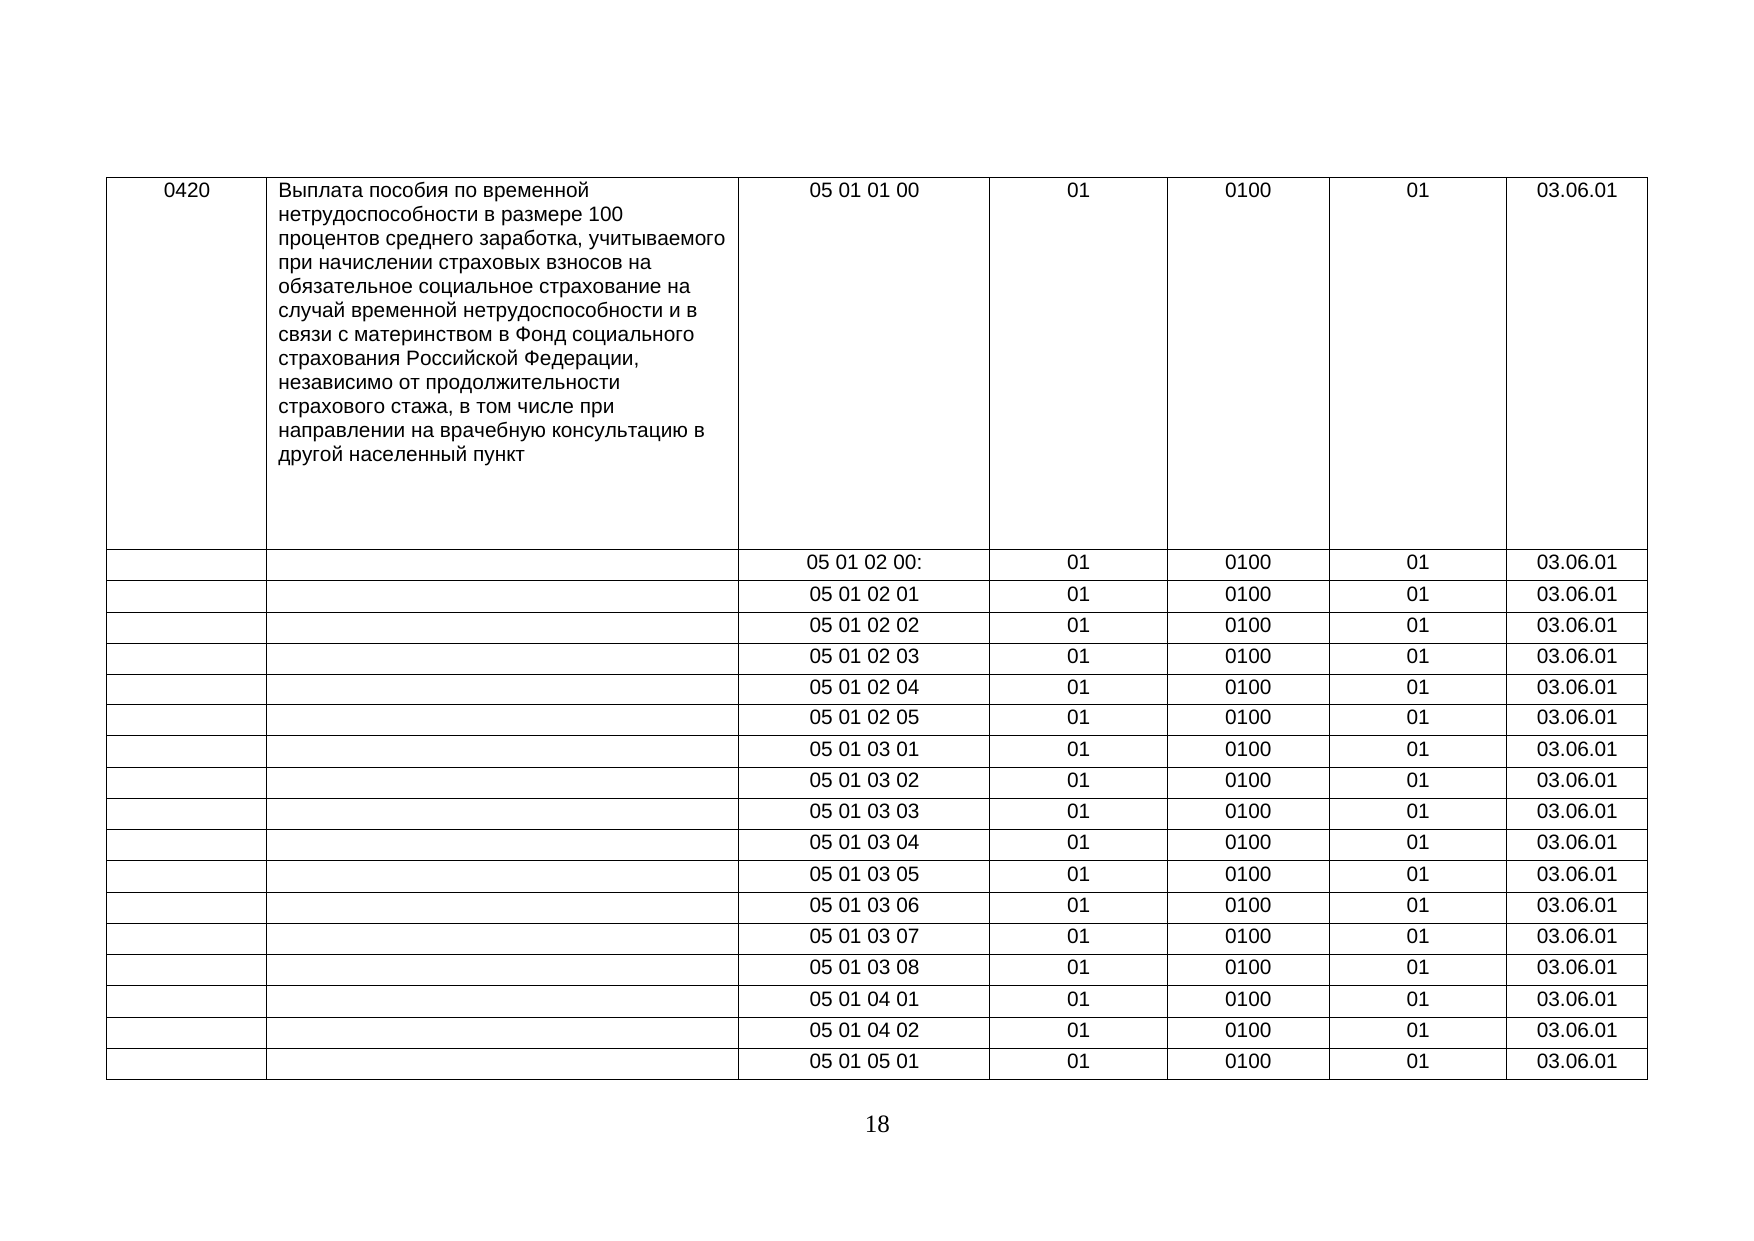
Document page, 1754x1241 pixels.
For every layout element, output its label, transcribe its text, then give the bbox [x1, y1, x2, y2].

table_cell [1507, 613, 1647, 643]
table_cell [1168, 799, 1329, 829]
table_cell 03.06.01 [1507, 550, 1647, 580]
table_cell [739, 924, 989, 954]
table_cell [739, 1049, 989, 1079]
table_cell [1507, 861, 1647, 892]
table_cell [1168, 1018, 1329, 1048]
table_cell 05 01 02 00: [739, 550, 989, 580]
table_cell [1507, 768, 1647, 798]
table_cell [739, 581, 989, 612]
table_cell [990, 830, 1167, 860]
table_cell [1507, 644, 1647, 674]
table_cell [267, 550, 738, 580]
table_cell [107, 581, 266, 612]
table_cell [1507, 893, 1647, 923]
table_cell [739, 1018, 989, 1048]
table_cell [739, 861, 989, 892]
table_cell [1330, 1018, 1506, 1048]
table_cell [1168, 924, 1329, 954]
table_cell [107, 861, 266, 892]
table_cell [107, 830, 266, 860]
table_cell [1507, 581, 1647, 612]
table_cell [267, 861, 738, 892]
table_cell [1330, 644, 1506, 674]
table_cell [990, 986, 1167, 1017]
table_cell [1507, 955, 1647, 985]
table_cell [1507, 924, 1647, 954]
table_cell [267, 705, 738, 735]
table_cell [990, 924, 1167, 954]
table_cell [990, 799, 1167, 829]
table_cell 05 01 01 00 [739, 178, 989, 549]
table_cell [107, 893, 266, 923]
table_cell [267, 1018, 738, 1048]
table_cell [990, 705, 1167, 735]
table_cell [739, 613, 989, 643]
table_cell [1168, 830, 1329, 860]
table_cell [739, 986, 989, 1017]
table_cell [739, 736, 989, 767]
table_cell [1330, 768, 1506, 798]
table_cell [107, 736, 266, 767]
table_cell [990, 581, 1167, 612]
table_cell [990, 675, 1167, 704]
table_cell 03.06.01 [1507, 178, 1647, 549]
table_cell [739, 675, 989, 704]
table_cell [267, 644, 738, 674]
table_cell 0420 [107, 178, 266, 549]
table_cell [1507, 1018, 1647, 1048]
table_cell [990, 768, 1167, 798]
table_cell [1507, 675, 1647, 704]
table_cell 01 [990, 178, 1167, 549]
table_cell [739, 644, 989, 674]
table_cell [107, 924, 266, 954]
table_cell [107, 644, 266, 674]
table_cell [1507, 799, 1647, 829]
table_cell 0100 [1168, 550, 1329, 580]
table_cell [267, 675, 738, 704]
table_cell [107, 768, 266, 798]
table_cell 01 [990, 550, 1167, 580]
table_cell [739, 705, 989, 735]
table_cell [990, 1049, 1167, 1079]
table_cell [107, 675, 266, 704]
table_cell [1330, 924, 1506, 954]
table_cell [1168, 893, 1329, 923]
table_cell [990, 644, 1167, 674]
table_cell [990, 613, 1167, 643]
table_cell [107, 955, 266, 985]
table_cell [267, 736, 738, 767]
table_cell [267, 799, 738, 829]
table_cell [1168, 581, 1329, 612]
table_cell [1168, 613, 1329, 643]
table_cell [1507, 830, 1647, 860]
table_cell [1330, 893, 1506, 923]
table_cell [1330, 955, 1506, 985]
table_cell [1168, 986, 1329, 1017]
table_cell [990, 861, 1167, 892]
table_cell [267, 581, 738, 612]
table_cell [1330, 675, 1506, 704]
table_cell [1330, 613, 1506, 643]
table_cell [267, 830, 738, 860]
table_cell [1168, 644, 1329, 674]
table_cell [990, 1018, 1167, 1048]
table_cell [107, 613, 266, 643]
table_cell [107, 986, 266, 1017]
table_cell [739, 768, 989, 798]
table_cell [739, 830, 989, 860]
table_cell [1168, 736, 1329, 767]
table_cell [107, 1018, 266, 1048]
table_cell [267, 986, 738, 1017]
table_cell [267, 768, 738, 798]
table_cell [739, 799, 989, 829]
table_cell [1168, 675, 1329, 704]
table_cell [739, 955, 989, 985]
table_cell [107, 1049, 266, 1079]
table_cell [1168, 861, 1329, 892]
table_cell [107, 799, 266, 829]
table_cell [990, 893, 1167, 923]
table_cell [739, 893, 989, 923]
table_cell [107, 550, 266, 580]
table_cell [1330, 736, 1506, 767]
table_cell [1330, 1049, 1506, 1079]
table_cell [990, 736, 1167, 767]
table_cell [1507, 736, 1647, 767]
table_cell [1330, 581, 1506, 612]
table_cell 0100 [1168, 178, 1329, 549]
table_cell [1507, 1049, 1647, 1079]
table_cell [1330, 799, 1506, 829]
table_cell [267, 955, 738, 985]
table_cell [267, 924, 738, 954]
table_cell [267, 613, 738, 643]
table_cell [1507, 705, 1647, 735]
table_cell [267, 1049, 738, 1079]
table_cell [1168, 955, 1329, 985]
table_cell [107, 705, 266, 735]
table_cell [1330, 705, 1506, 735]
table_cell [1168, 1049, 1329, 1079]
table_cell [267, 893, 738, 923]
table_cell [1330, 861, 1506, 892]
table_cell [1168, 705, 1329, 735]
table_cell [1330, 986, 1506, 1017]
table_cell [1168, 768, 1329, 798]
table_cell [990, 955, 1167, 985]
table_cell Выплата пособия по временной нетрудоспособности в размере 100 процентов среднего заработка, учитываемого при начислении страховых взносов на обязательное социальное страхование на случай временной нетрудоспособности и в связи с материнством в Фонд социального страхования Российской Федерации, независимо от продолжительности страхового стажа, в том числе при направлении на врачебную консультацию в другой населенный пункт [267, 178, 738, 549]
table_cell 01 [1330, 178, 1506, 549]
table_cell 01 [1330, 550, 1506, 580]
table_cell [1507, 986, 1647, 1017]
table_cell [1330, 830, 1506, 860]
